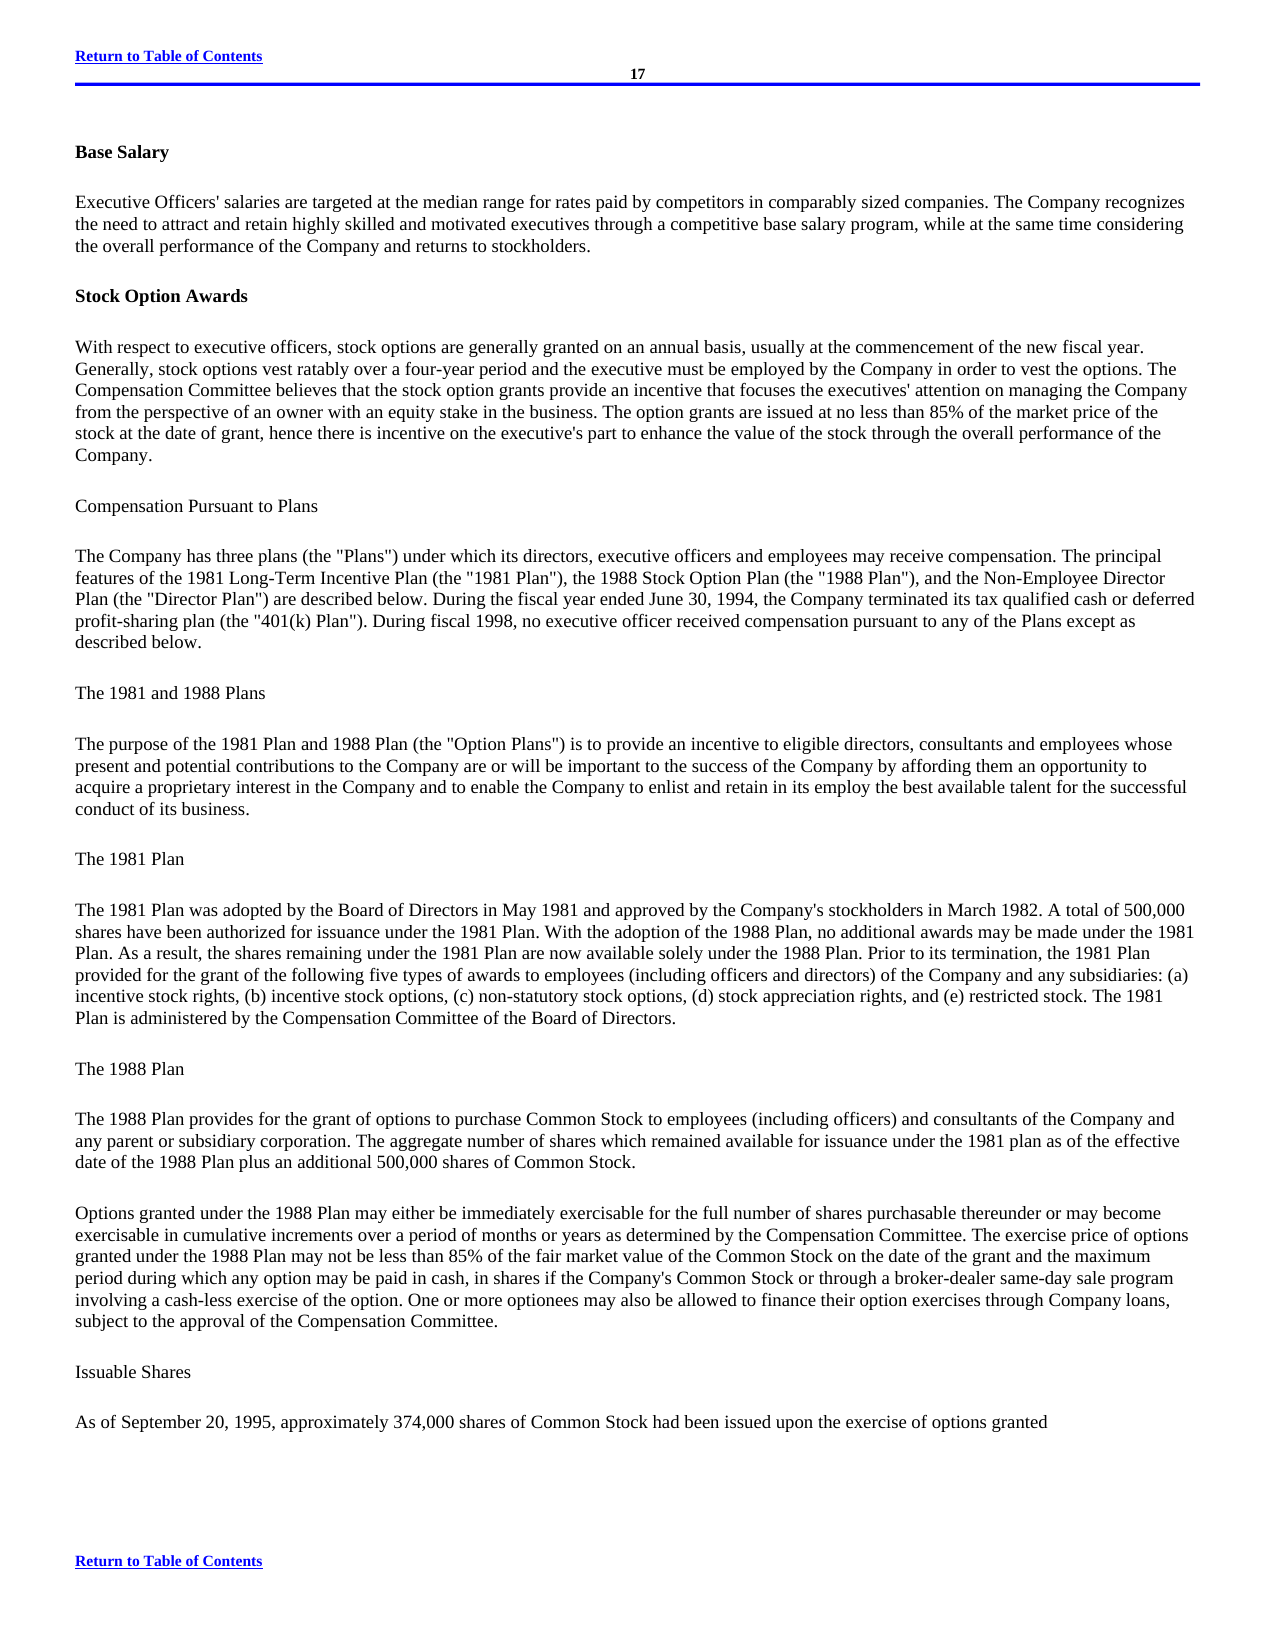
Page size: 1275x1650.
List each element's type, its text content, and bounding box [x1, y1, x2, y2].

text With respect to executive officers, stock options are generally granted on an annual basis, usually at the commencement of the new fiscal year. Generally, stock options vest ratably over a four-year period and the executive must be employed by the Company in order to vest the options. The Compensation Committee believes that the stock option grants provide an incentive that focuses the executives' attention on managing the Company from the perspective of an owner with an equity stake in the business. The option grants are issued at no less than 85% of the market price of the stock at the date of grant, hence there is incentive on the executive's part to enhance the value of the stock through the overall performance of the Company. [75, 336, 1200, 465]
text Return to Table of Contents [75, 1552, 1200, 1570]
text Issuable Shares [75, 1361, 1200, 1382]
text As of September 20, 1995, approximately 374,000 shares of Common Stock had been issued upon the exercise of options granted [75, 1411, 1200, 1433]
text Return to Table of Contents [75, 47, 1200, 65]
text Executive Officers' salaries are targeted at the median range for rates paid by competitors in comparably sized companies. The Company recognizes the need to attract and retain highly skilled and motivated executives through a competitive base salary program, while at the same time considering the overall performance of the Company and returns to stockholders. [75, 191, 1200, 256]
text The 1988 Plan [75, 1058, 1200, 1079]
text Stock Option Awards [75, 285, 1200, 307]
text The Company has three plans (the "Plans") under which its directors, executive officers and employees may receive compensation. The principal features of the 1981 Long-Term Incentive Plan (the "1981 Plan"), the 1988 Stock Option Plan (the "1988 Plan"), and the Non-Employee Director Plan (the "Director Plan") are described below. During the fiscal year ended June 30, 1994, the Company terminated its tax qualified cash or deferred profit-sharing plan (the "401(k) Plan"). During fiscal 1998, no executive officer received compensation pursuant to any of the Plans except as described below. [75, 545, 1200, 653]
text Options granted under the 1988 Plan may either be immediately exercisable for the full number of shares purchasable thereunder or may become exercisable in cumulative increments over a period of months or years as determined by the Compensation Committee. The exercise price of options granted under the 1988 Plan may not be less than 85% of the fair market value of the Common Stock on the date of the grant and the maximum period during which any option may be paid in cash, in shares if the Company's Common Stock or through a broker-dealer same-day sale program involving a cash-less exercise of the option. One or more optionees may also be allowed to finance their option exercises through Company loans, subject to the approval of the Compensation Committee. [75, 1202, 1200, 1332]
text Compensation Pursuant to Plans [75, 494, 1200, 516]
text Base Salary [75, 141, 1200, 162]
text The 1981 Plan [75, 848, 1200, 870]
text The 1981 and 1988 Plans [75, 682, 1200, 704]
text The purpose of the 1981 Plan and 1988 Plan (the "Option Plans") is to provide an incentive to eligible directors, consultants and employees whose present and potential contributions to the Company are or will be important to the success of the Company by affording them an opportunity to acquire a proprietary interest in the Company and to enable the Company to enlist and retain in its employ the best available talent for the successful conduct of its business. [75, 733, 1200, 819]
text The 1981 Plan was adopted by the Board of Directors in May 1981 and approved by the Company's stockholders in March 1982. A total of 500,000 shares have been authorized for issuance under the 1981 Plan. With the adoption of the 1988 Plan, no additional awards may be made under the 1981 Plan. As a result, the shares remaining under the 1981 Plan are now available solely under the 1988 Plan. Prior to its termination, the 1981 Plan provided for the grant of the following five types of awards to employees (including officers and directors) of the Company and any subsidiaries: (a) incentive stock rights, (b) incentive stock options, (c) non-statutory stock options, (d) stock appreciation rights, and (e) restricted stock. The 1981 Plan is administered by the Compensation Committee of the Board of Directors. [75, 899, 1200, 1028]
text 17 [75, 65, 1200, 82]
text The 1988 Plan provides for the grant of options to purchase Common Stock to employees (including officers) and consultants of the Company and any parent or subsidiary corporation. The aggregate number of shares which remained available for issuance under the 1981 plan as of the effective date of the 1988 Plan plus an additional 500,000 shares of Common Stock. [75, 1108, 1200, 1173]
